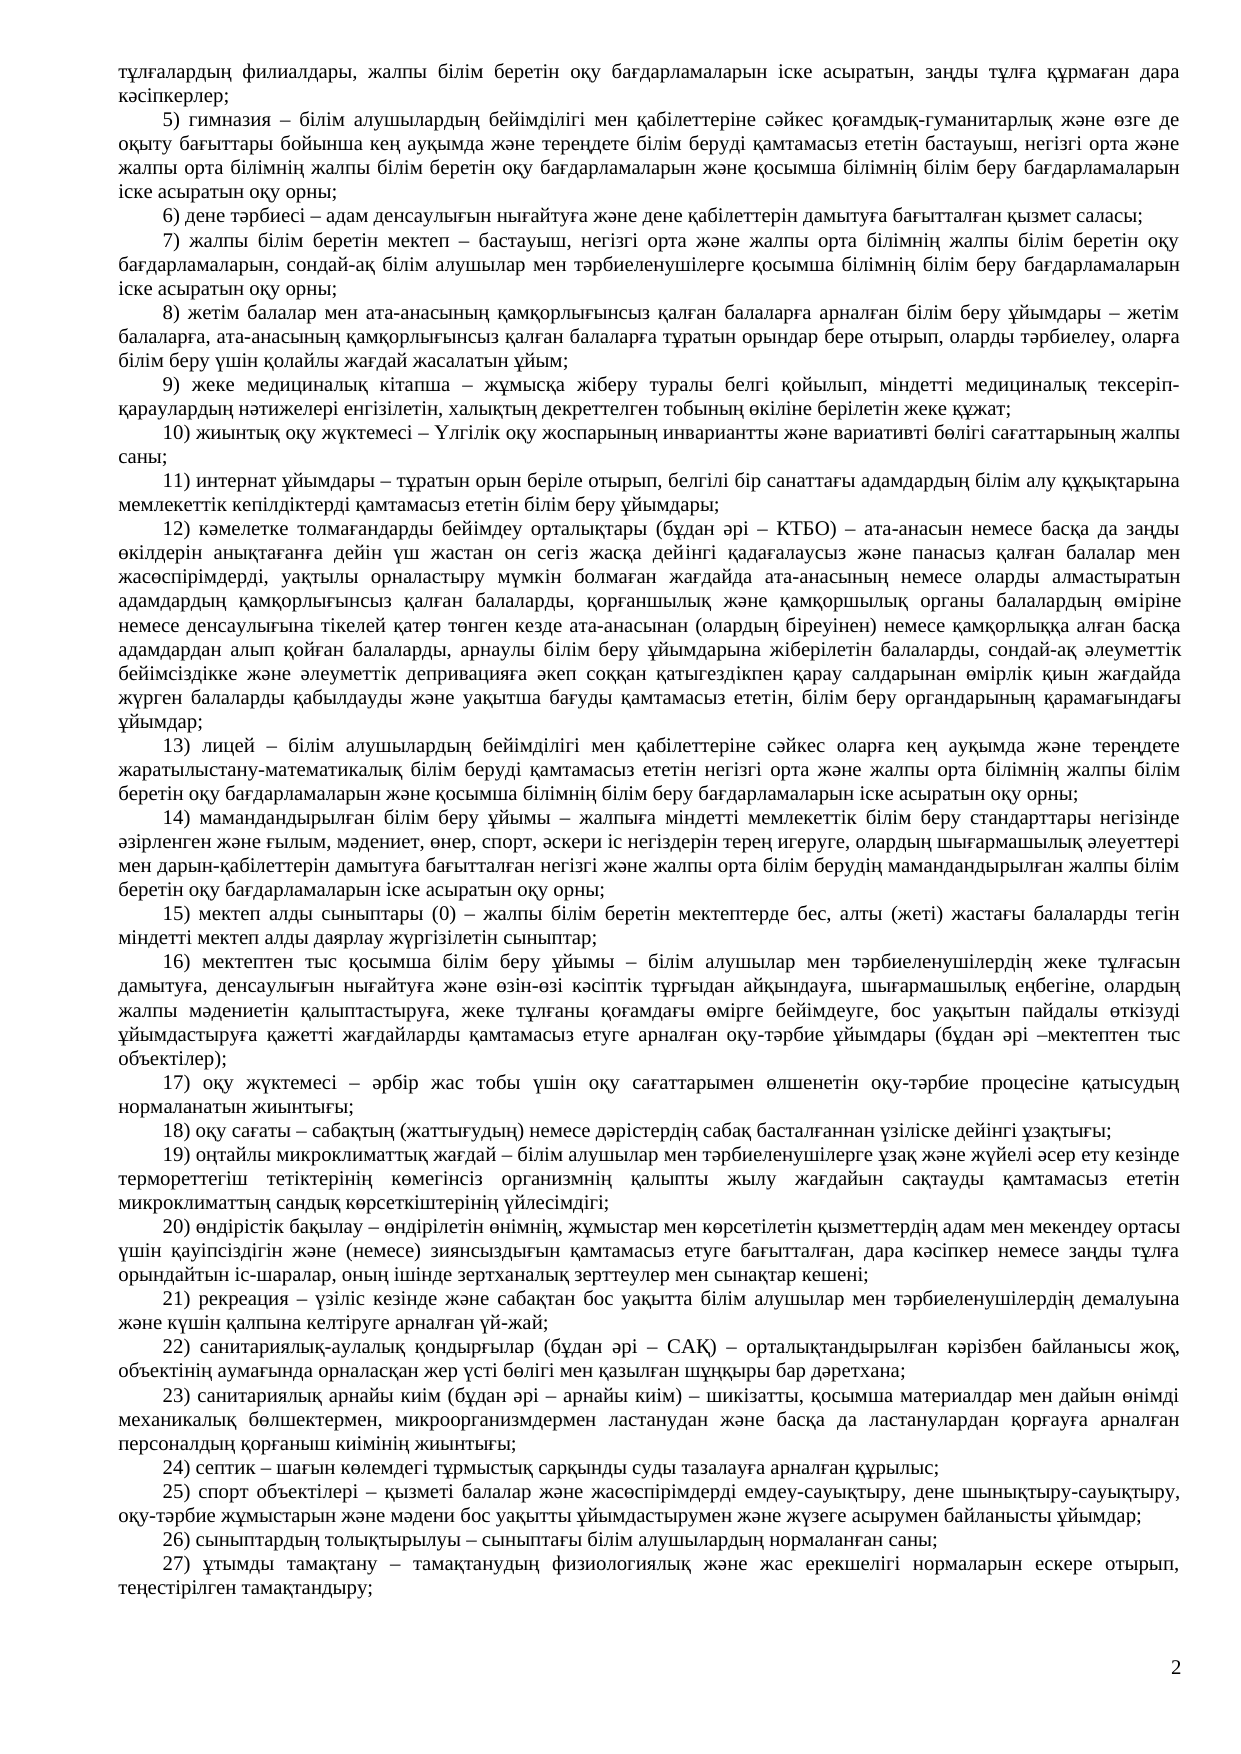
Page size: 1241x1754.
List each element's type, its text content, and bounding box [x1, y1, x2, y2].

text 27) ұтымды тамақтану – тамақтанудың физиологиялық және жас ерекшелігі нормаларын ескере отырып, теңестірілген тамақтандыру; [118, 1551, 1181, 1599]
text 26) сыныптардың толықтырылуы – сыныптағы білім алушылардың нормаланған саны; [118, 1527, 1181, 1551]
text 19) оңтайлы микроклиматтық жағдай – білім алушылар мен тәрбиеленушілерге ұзақ және жүйелі әсер ету кезінде термореттегіш тетіктерінің көмегінсіз организмнің қалыпты жылу жағдайын сақтауды қамтамасыз ететін микроклиматтың сандық көрсеткіштерінің үйлесімдігі; [118, 1142, 1181, 1214]
text 23) санитариялық арнайы киім (бұдан әрі – арнайы киім) – шикізатты, қосымша материалдар мен дайын өнімді механикалық бөлшектермен, микроорганизмдермен ластанудан және басқа да ластанулардан қорғауға арналған персоналдың қорғаныш киімінің жиынтығы; [118, 1382, 1181, 1455]
text 9) жеке медициналық кітапша – жұмысқа жіберу туралы белгі қойылып, міндетті медициналық тексеріп-қараулардың нәтижелері енгізілетін, халықтың декреттелген тобының өкіліне берілетін жеке құжат; [118, 372, 1181, 420]
text 11) интернат ұйымдары – тұратын орын беріле отырып, белгілі бір санаттағы адамдардың білім алу құқықтарына мемлекеттік кепілдіктерді қамтамасыз ететін білім беру ұйымдары; [118, 468, 1181, 516]
text 24) септик – шағын көлемдегi тұрмыстық сарқынды суды тазалауға арналған құрылыс; [118, 1455, 1181, 1479]
text 22) санитариялық-аулалық қондырғылар (бұдан әрі – САҚ) – орталықтандырылған кәрізбен байланысы жоқ, объектінің аумағында орналасқан жер үсті бөлігі мен қазылған шұңқыры бар дәретхана; [118, 1334, 1181, 1382]
text 13) лицей – білім алушылардың бейімділігі мен қабілеттеріне сәйкес оларға кең ауқымда және тереңдете жаратылыстану-математикалық білім беруді қамтамасыз ететін негізгі орта және жалпы орта білімнің жалпы білім беретін оқу бағдарламаларын және қосымша білімнің білім беру бағдарламаларын іске асыратын оқу орны; [118, 733, 1181, 805]
text 15) мектеп алды сыныптары (0) – жалпы білім беретін мектептерде бес, алты (жеті) жастағы балаларды тегін міндетті мектеп алды даярлау жүргізілетін сыныптар; [118, 901, 1181, 949]
text 6) дене тәрбиесі – адам денсаулығын нығайтуға және дене қабілеттерін дамытуға бағытталған қызмет саласы; [118, 203, 1181, 227]
text 14) мамандандырылған білім беру ұйымы – жалпыға міндетті мемлекеттік білім беру стандарттары негізінде әзірленген және ғылым, мәдениет, өнер, спорт, әскери іс негіздерін терең игеруге, олардың шығармашылық әлеуеттері мен дарын-қабілеттерін дамытуға бағытталған негізгі және жалпы орта білім берудің мамандандырылған жалпы білім беретін оқу бағдарламаларын іске асыратын оқу орны; [118, 805, 1181, 901]
text 25) спорт объектілері – қызметі балалар және жасөспірімдерді емдеу-сауықтыру, дене шынықтыру-сауықтыру, оқу-тәрбие жұмыстарын және мәдени бос уақытты ұйымдастырумен және жүзеге асырумен байланысты ұйымдар; [118, 1479, 1181, 1527]
text 10) жиынтық оқу жүктемесі – Үлгілік оқу жоспарының инвариантты және вариативті бөлігі сағаттарының жалпы саны; [118, 420, 1181, 468]
text 12) кәмелетке толмағандарды бейiмдеу орталықтары (бұдан әрі – КТБО) – ата-анасын немесе басқа да заңды өкiлдерiн анықтағанға дейін үш жастан он сегіз жасқа дейiнгi қадағалаусыз және панасыз қалған балалар мен жасөспірімдерді, уақтылы орналастыру мүмкiн болмаған жағдайда ата-анасының немесе оларды алмастыратын адамдардың қамқорлығынсыз қалған балаларды, қорғаншылық және қамқоршылық органы балалардың өмiрiне немесе денсаулығына тiкелей қатер төнген кезде ата-анасынан (олардың бiреуiнен) немесе қамқорлыққа алған басқа адамдардан алып қойған балаларды, арнаулы бiлiм беру ұйымдарына жiберiлетiн балаларды, сондай-ақ әлеуметтiк бейiмсiздiкке және әлеуметтiк депривацияға әкеп соққан қатыгездiкпен қарау салдарынан өмiрлiк қиын жағдайда жүрген балаларды қабылдауды және уақытша бағуды қамтамасыз ететiн, бiлiм беру органдарының қарамағындағы ұйымдар; [118, 516, 1181, 733]
text 16) мектептен тыс қосымша білім беру ұйымы – білім алушылар мен тәрбиеленушілердің жеке тұлғасын дамытуға, денсаулығын нығайтуға және өзін-өзі кәсіптік тұрғыдан айқындауға, шығармашылық еңбегіне, олардың жалпы мәдениетін қалыптастыруға, жеке тұлғаны қоғамдағы өмірге бейімдеуге, бос уақытын пайдалы өткізуді ұйымдастыруға қажетті жағдайларды қамтамасыз етуге арналған оқу-тәрбие ұйымдары (бұдан әрі –мектептен тыс объектілер); [118, 949, 1181, 1070]
text 8) жетім балалар мен ата-анасының қамқорлығынсыз қалған балаларға арналған білім беру ұйымдары – жетім балаларға, ата-анасының қамқорлығынсыз қалған балаларға тұратын орындар бере отырып, оларды тәрбиелеу, оларға білім беру үшін қолайлы жағдай жасалатын ұйым; [118, 300, 1181, 372]
text 20) өндірістік бақылау – өндірілетін өнімнің, жұмыстар мен көрсетілетін қызметтердің адам мен мекендеу ортасы үшін қауіпсіздігін және (немесе) зиянсыздығын қамтамасыз етуге бағытталған, дара кәсіпкер немесе заңды тұлға орындайтын іс-шаралар, оның ішінде зертханалық зерттеулер мен сынақтар кешені; [118, 1214, 1181, 1286]
text 17) оқу жүктемесі – әрбір жас тобы үшін оқу сағаттарымен өлшенетін оқу-тәрбие процесіне қатысудың нормаланатын жиынтығы; [118, 1070, 1181, 1118]
text 18) оқу сағаты – сабақтың (жаттығудың) немесе дәрiстердiң сабақ басталғаннан үзiлiске дейiнгі ұзақтығы; [118, 1118, 1181, 1142]
text 7) жалпы білім беретін мектеп – бастауыш, негізгі орта және жалпы орта білімнің жалпы білім беретін оқу бағдарламаларын, сондай-ақ білім алушылар мен тәрбиеленушілерге қосымша білімнің білім беру бағдарламаларын іске асыратын оқу орны; [118, 227, 1181, 300]
text 21) рекреация – үзіліс кезінде және сабақтан бос уақытта білім алушылар мен тәрбиеленушілердің демалуына және күшін қалпына келтіруге арналған үй-жай; [118, 1286, 1181, 1334]
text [118, 59, 1181, 107]
text 5) гимназия – білім алушылардың бейімділігі мен қабілеттеріне сәйкес қоғамдық-гуманитарлық және өзге де оқыту бағыттары бойынша кең ауқымда және тереңдете білім беруді қамтамасыз ететін бастауыш, негізгі орта және жалпы орта білімнің жалпы білім беретін оқу бағдарламаларын және қосымша білімнің білім беру бағдарламаларын іске асыратын оқу орны; [118, 107, 1181, 203]
